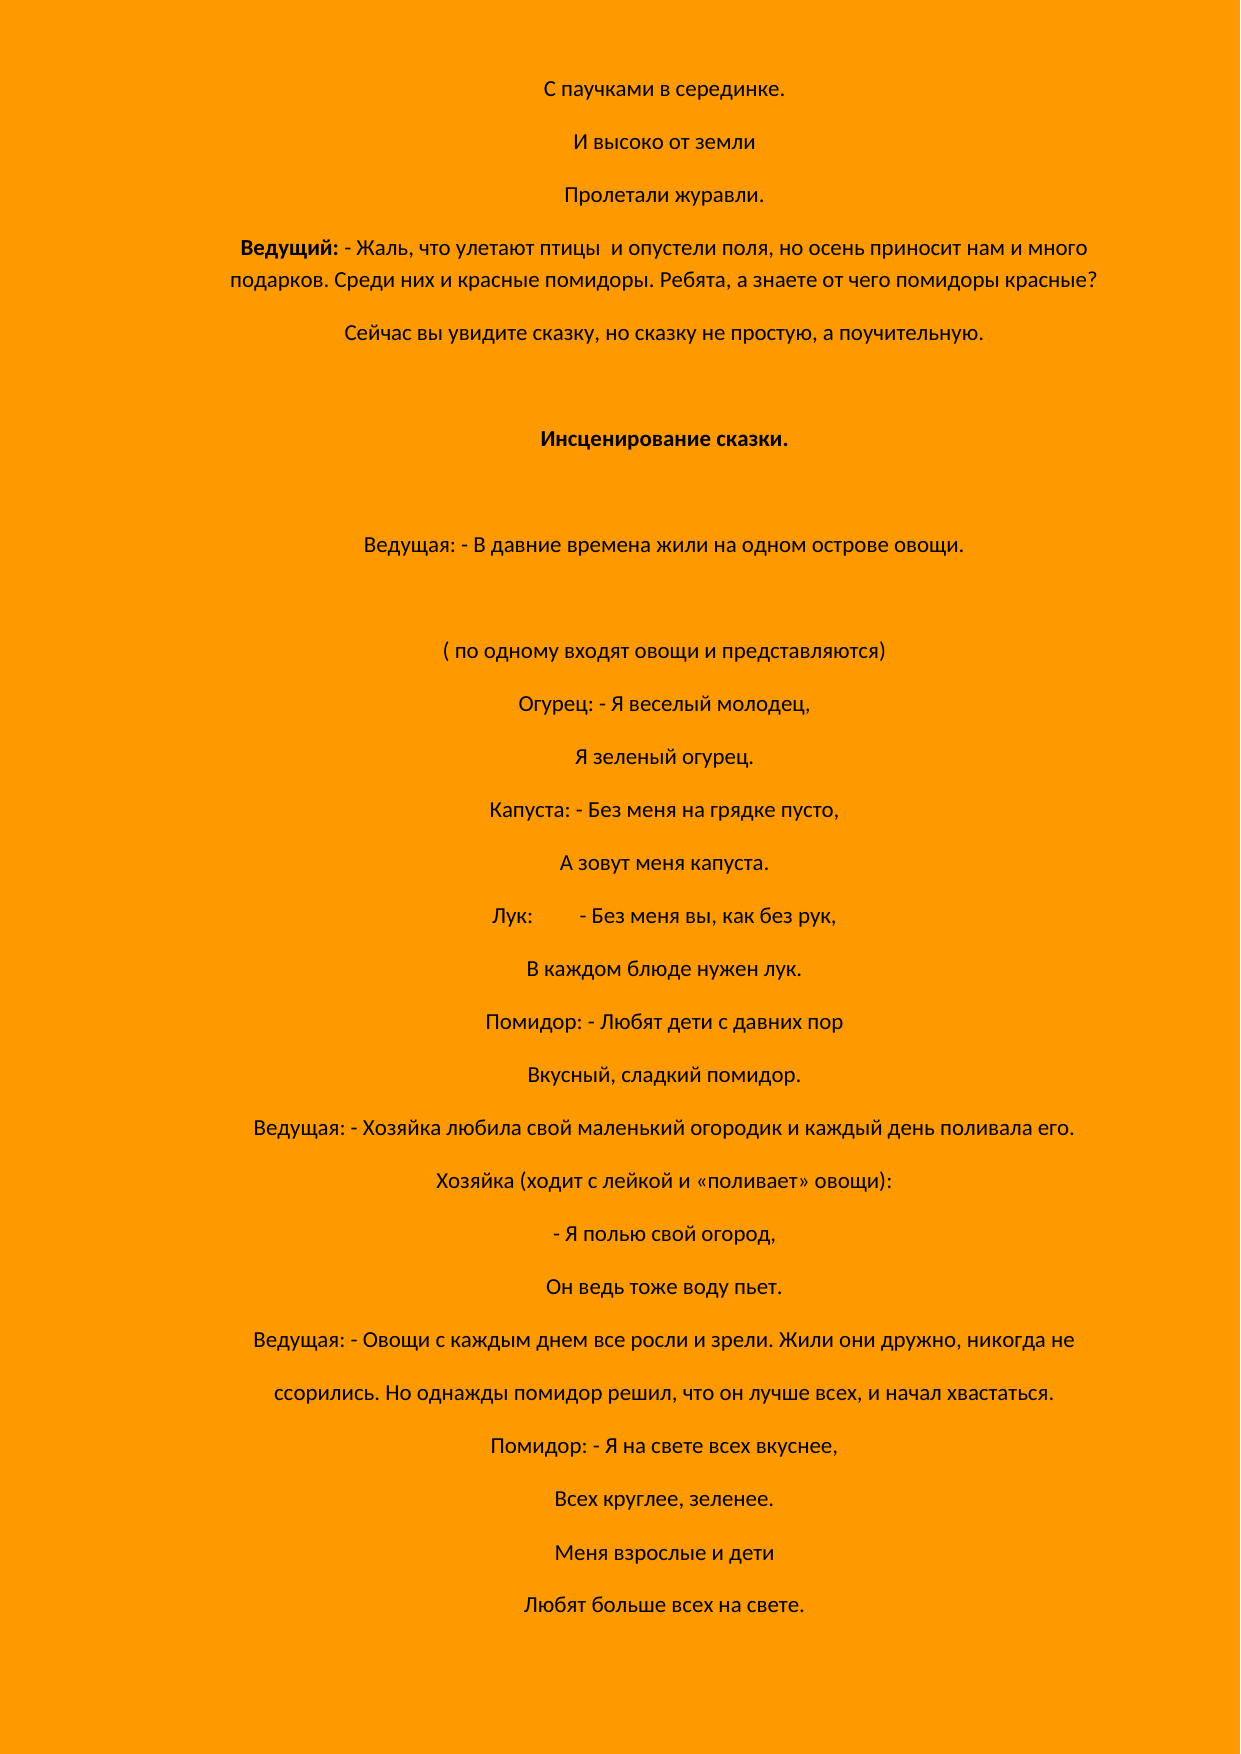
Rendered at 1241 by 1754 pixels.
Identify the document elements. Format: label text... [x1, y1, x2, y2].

text И высоко от земли [177, 127, 1152, 155]
text Ведущая: - В давние времена жили на одном острове овощи. [177, 530, 1152, 558]
text Капуста: - Без меня на грядке пусто, [177, 795, 1152, 823]
text Ведущий: - Жаль, что улетают птицы и опустели поля, но осень приносит нам и много подарков. Среди них и красные помидоры. Ребята, а знаете от чего помидоры красные? [177, 233, 1152, 293]
text А зовут меня капуста. [177, 848, 1152, 876]
text Он ведь тоже воду пьет. [177, 1272, 1152, 1301]
text Сейчас вы увидите сказку, но сказку не простую, а поучительную. [177, 318, 1152, 346]
text Меня взрослые и дети [177, 1538, 1152, 1566]
text Помидор: - Я на свете всех вкуснее, [177, 1432, 1152, 1459]
text Лук: - Без меня вы, как без рук, [177, 901, 1152, 929]
text Огурец: - Я веселый молодец, [177, 689, 1152, 717]
text Всех круглее, зеленее. [177, 1484, 1152, 1513]
text - Я полью свой огород, [177, 1219, 1152, 1247]
text Пролетали журавли. [177, 180, 1152, 208]
text Любят больше всех на свете. [177, 1591, 1152, 1619]
text С паучками в серединке. [177, 74, 1152, 102]
text В каждом блюде нужен лук. [177, 954, 1152, 982]
text Ведущая: - Овощи с каждым днем все росли и зрели. Жили они дружно, никогда не [177, 1326, 1152, 1353]
text Я зеленый огурец. [177, 742, 1152, 770]
text Помидор: - Любят дети с давних пор [177, 1007, 1152, 1035]
text Хозяйка (ходит с лейкой и «поливает» овощи): [177, 1166, 1152, 1194]
text Ведущая: - Хозяйка любила свой маленький огородик и каждый день поливала его. [177, 1113, 1152, 1141]
text ссорились. Но однажды помидор решил, что он лучше всех, и начал хвастаться. [177, 1378, 1152, 1407]
text ( по одному входят овощи и представляются) [177, 636, 1152, 664]
text Вкусный, сладкий помидор. [177, 1060, 1152, 1088]
text Инсценирование сказки. [177, 424, 1152, 452]
